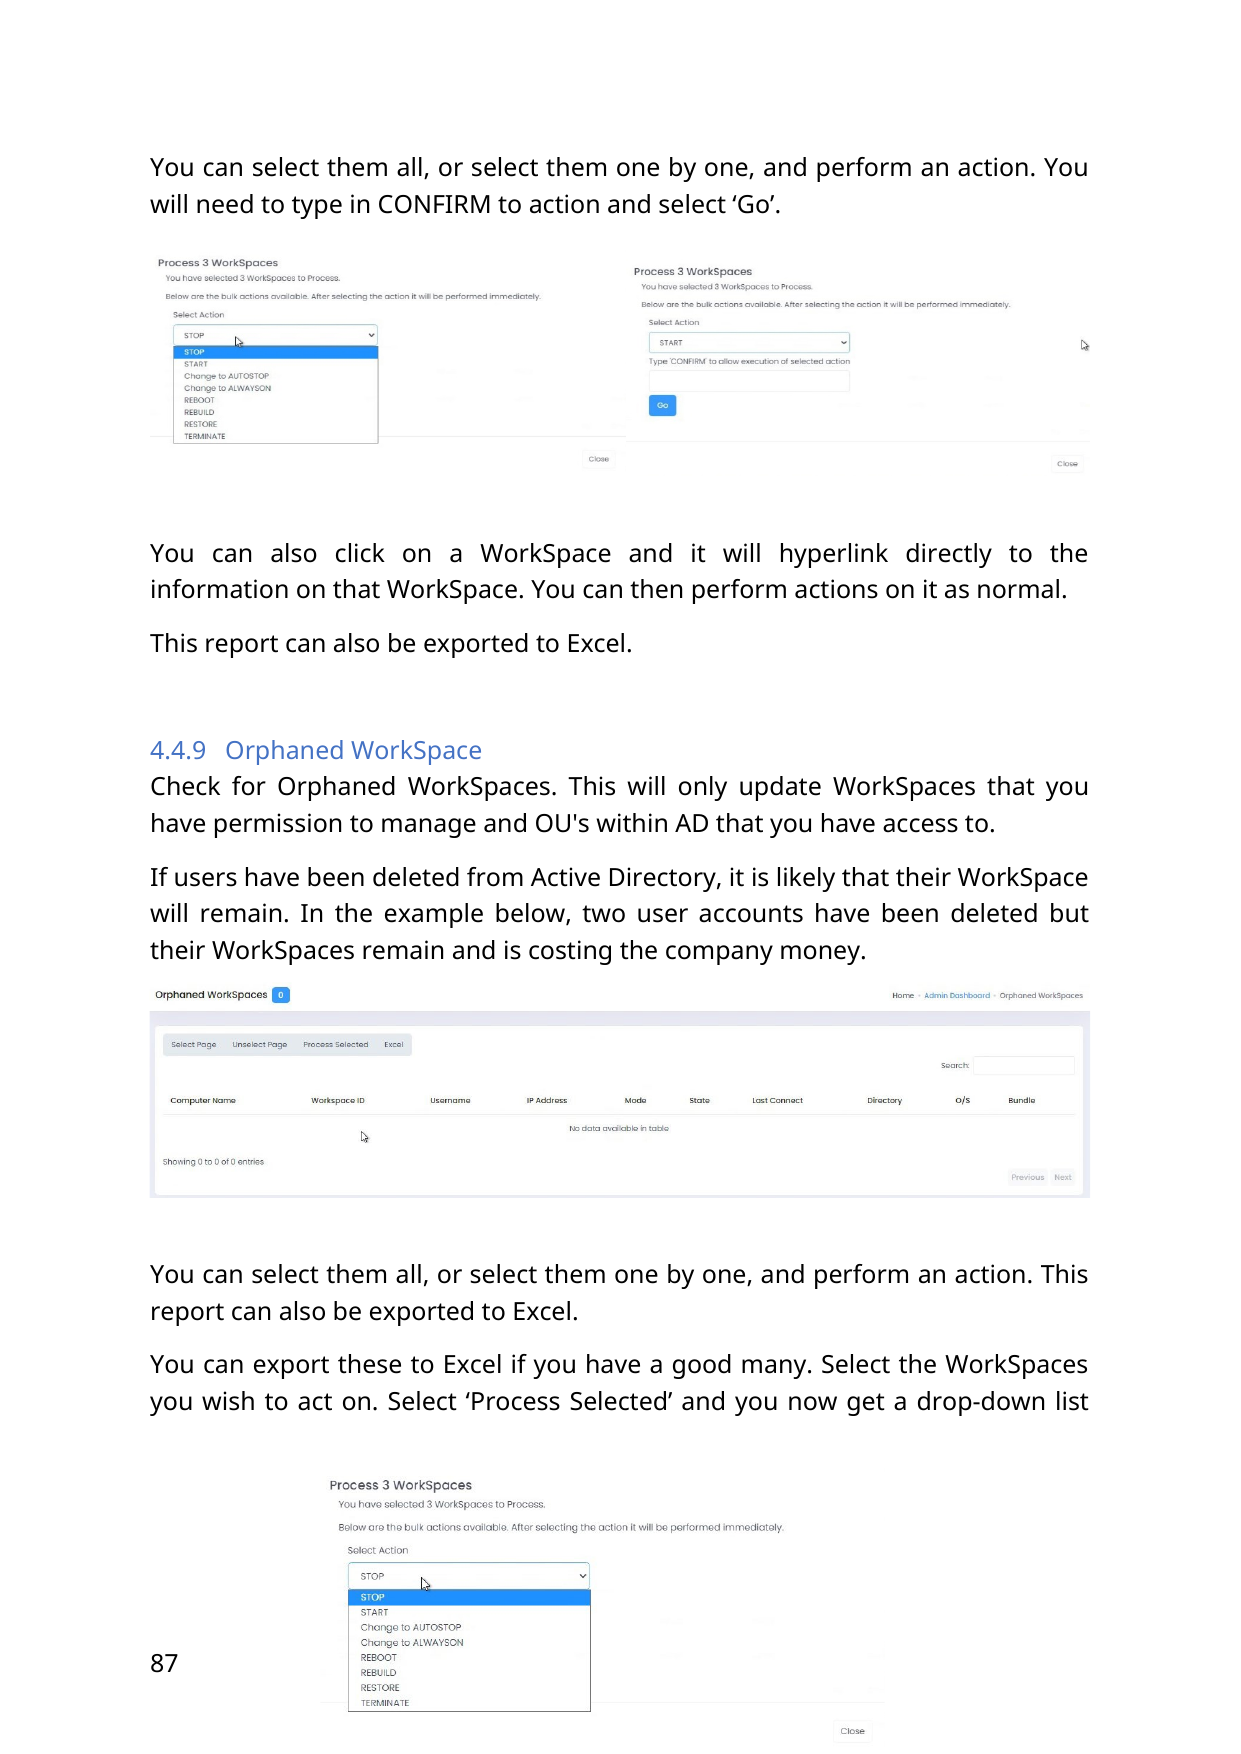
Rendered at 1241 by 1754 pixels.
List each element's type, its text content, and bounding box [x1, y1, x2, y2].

text This report can also be exported to Excel. [150, 625, 1090, 659]
text You can select them all, or select them one by one, and perform an action. You will need to type in CONFIRM to action and select ‘Go’. [150, 150, 1090, 221]
text If users have been deleted from Active Directory, it is likely that their WorkSpace will remain. In the example below, two user accounts have been deleted but their WorkSpaces remain and is costing the company money. [150, 859, 1090, 967]
text 4.4.9 Orphaned WorkSpace [150, 732, 1090, 766]
picture [149, 982, 1091, 1198]
picture [150, 246, 1090, 477]
picture [320, 1464, 885, 1754]
text You can select them all, or select them one by one, and perform an action. This report can also be exported to Excel. [150, 1257, 1090, 1328]
text You can also click on a WorkSpace and it will hyperlink directly to the information on that WorkSpace. You can then perform actions on it as normal. [150, 535, 1090, 606]
text Check for Orphaned WorkSpaces. This will only update WorkSpaces that you have permission to manage and OU's within AD that you have access to. [150, 769, 1090, 840]
